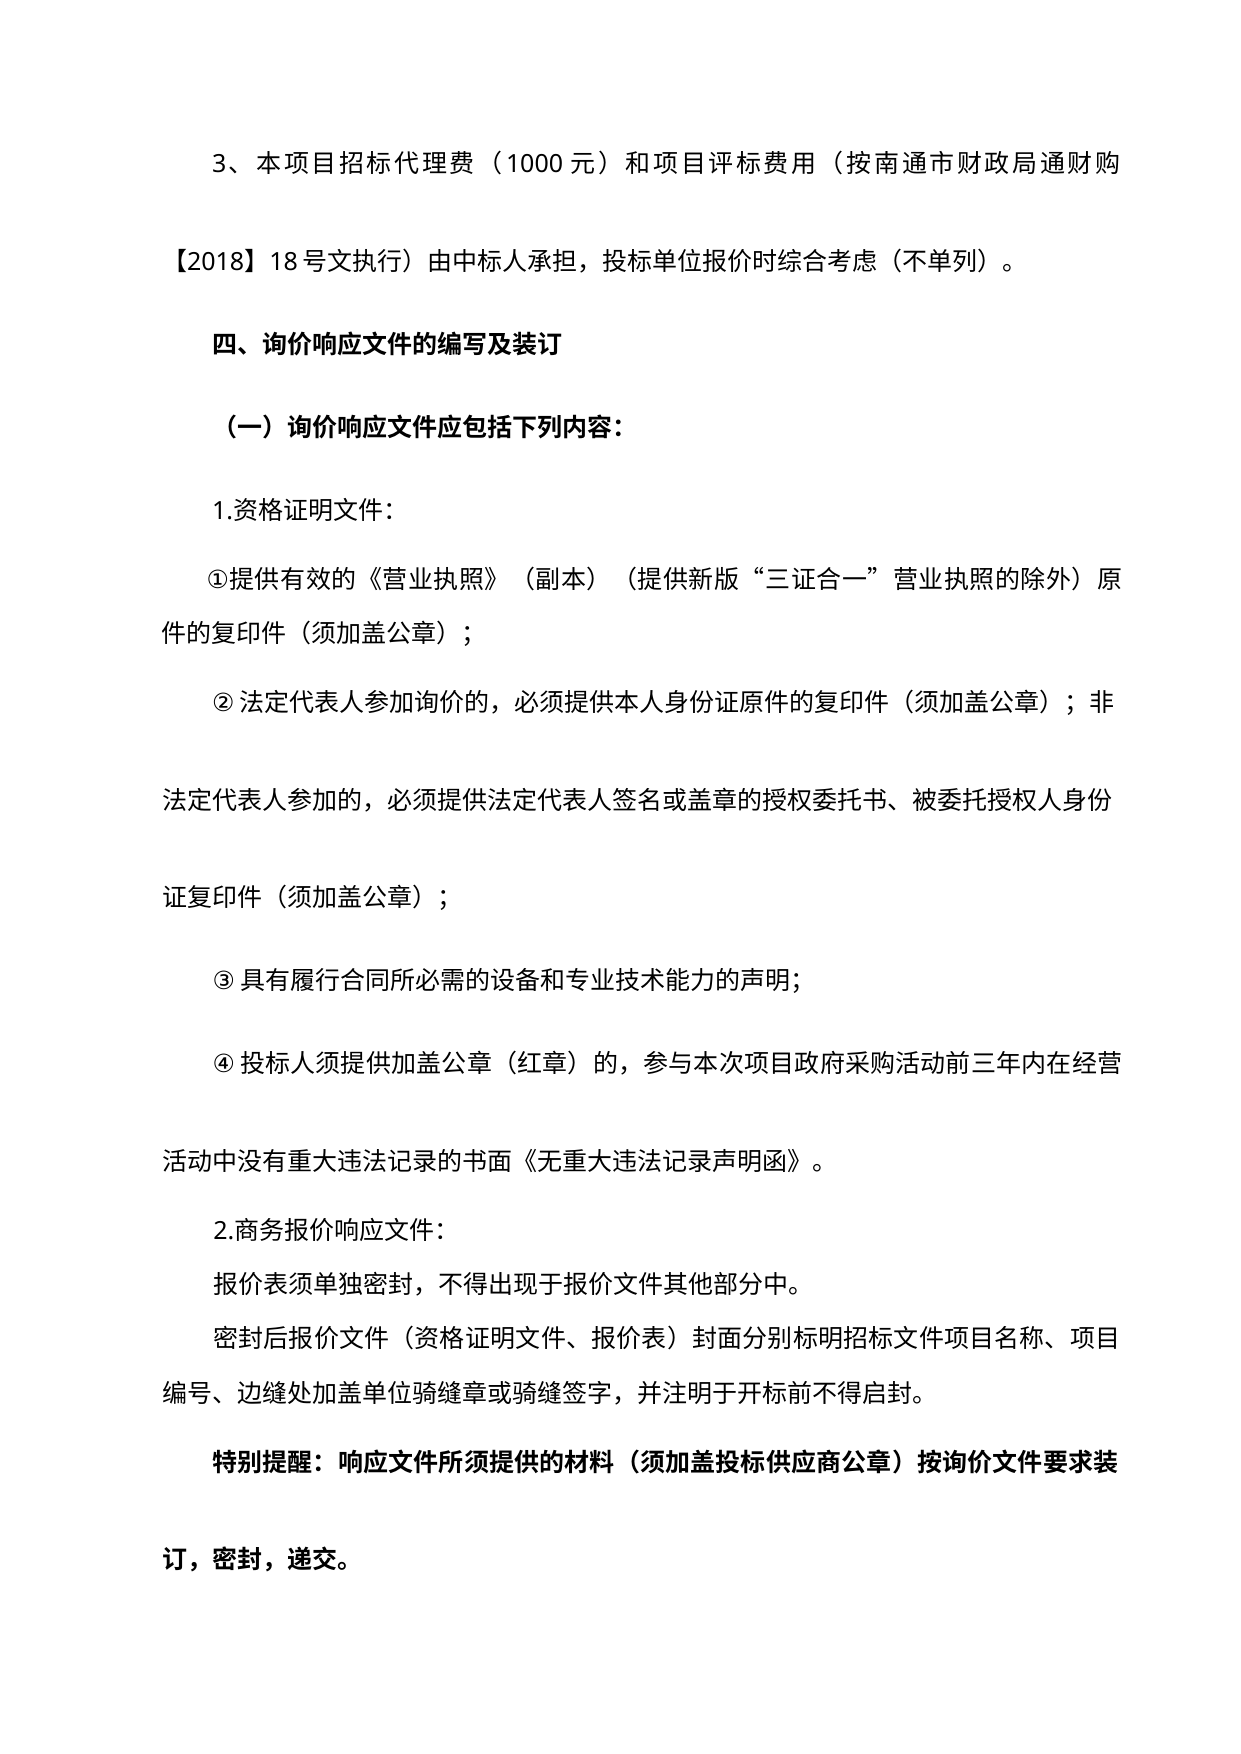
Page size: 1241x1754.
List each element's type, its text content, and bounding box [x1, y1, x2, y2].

text ②法定代表人参加询价的，必须提供本人身份证原件的复印件（须加盖公章）；非法定代表人参加的，必须提供法定代表人签名或盖章的授权委托书、被委托授权人身份证复印件（须加盖公章）； [162, 668, 1122, 928]
text 密封后报价文件（资格证明文件、报价表）封面分别标明招标文件项目名称、项目编号、边缝处加盖单位骑缝章或骑缝签字，并注明于开标前不得启封。 [162, 1319, 1122, 1409]
text ①提供有效的《营业执照》（副本）（提供新版“三证合一”营业执照的除外）原件的复印件（须加盖公章）； [162, 559, 1122, 650]
text 报价表须单独密封，不得出现于报价文件其他部分中。 [162, 1264, 1122, 1301]
text （一）询价响应文件应包括下列内容： [162, 393, 1122, 458]
text 2.商务报价响应文件： [162, 1210, 1122, 1246]
text 四、询价响应文件的编写及装订 [162, 310, 1122, 375]
text ④投标人须提供加盖公章（红章）的，参与本次项目政府采购活动前三年内在经营活动中没有重大违法记录的书面《无重大违法记录声明函》。 [162, 1029, 1122, 1192]
text ③具有履行合同所必需的设备和专业技术能力的声明； [162, 946, 1122, 1011]
text 特别提醒：响应文件所须提供的材料（须加盖投标供应商公章）按询价文件要求装订，密封，递交。 [162, 1428, 1122, 1590]
text 1.资格证明文件： [162, 476, 1122, 541]
text 3、本项目招标代理费（1000元）和项目评标费用（按南通市财政局通财购【2018】18号文执行）由中标人承担，投标单位报价时综合考虑（不单列）。 [162, 129, 1122, 292]
